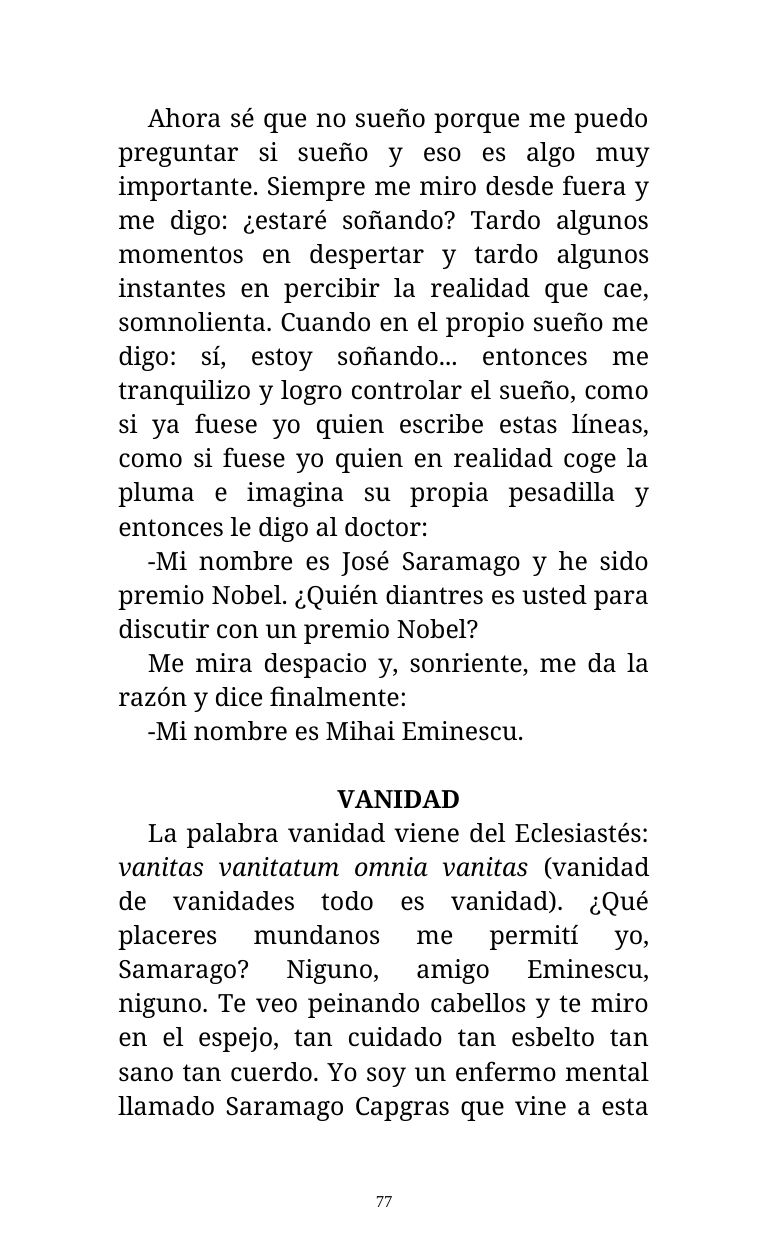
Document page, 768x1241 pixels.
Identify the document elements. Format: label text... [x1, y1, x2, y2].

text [118, 816, 649, 1122]
text Me mira despacio y, sonriente, me da la razón y dice finalmente: [118, 645, 649, 713]
text -Mi nombre es José Saramago y he sido premio Nobel. ¿Quién diantres es usted para discutir con un premio Nobel? [118, 543, 649, 645]
text Ahora sé que no sueño porque me puedo preguntar si sueño y eso es algo muy importante. Siempre me miro desde fuera y me digo: ¿estaré soñando? Tardo algunos momentos en despertar y tardo algunos instantes en percibir la realidad que cae, somnolienta. Cuando en el propio sueño me digo: sí, estoy soñando... entonces me tranquilizo y logro controlar el sueño, como si ya fuese yo quien escribe estas líneas, como si fuese yo quien en realidad coge la pluma e imagina su propia pesadilla y entonces le digo al doctor: [118, 100, 649, 543]
text -Mi nombre es Mihai Eminescu. [118, 713, 649, 748]
text VANIDAD [118, 782, 649, 816]
